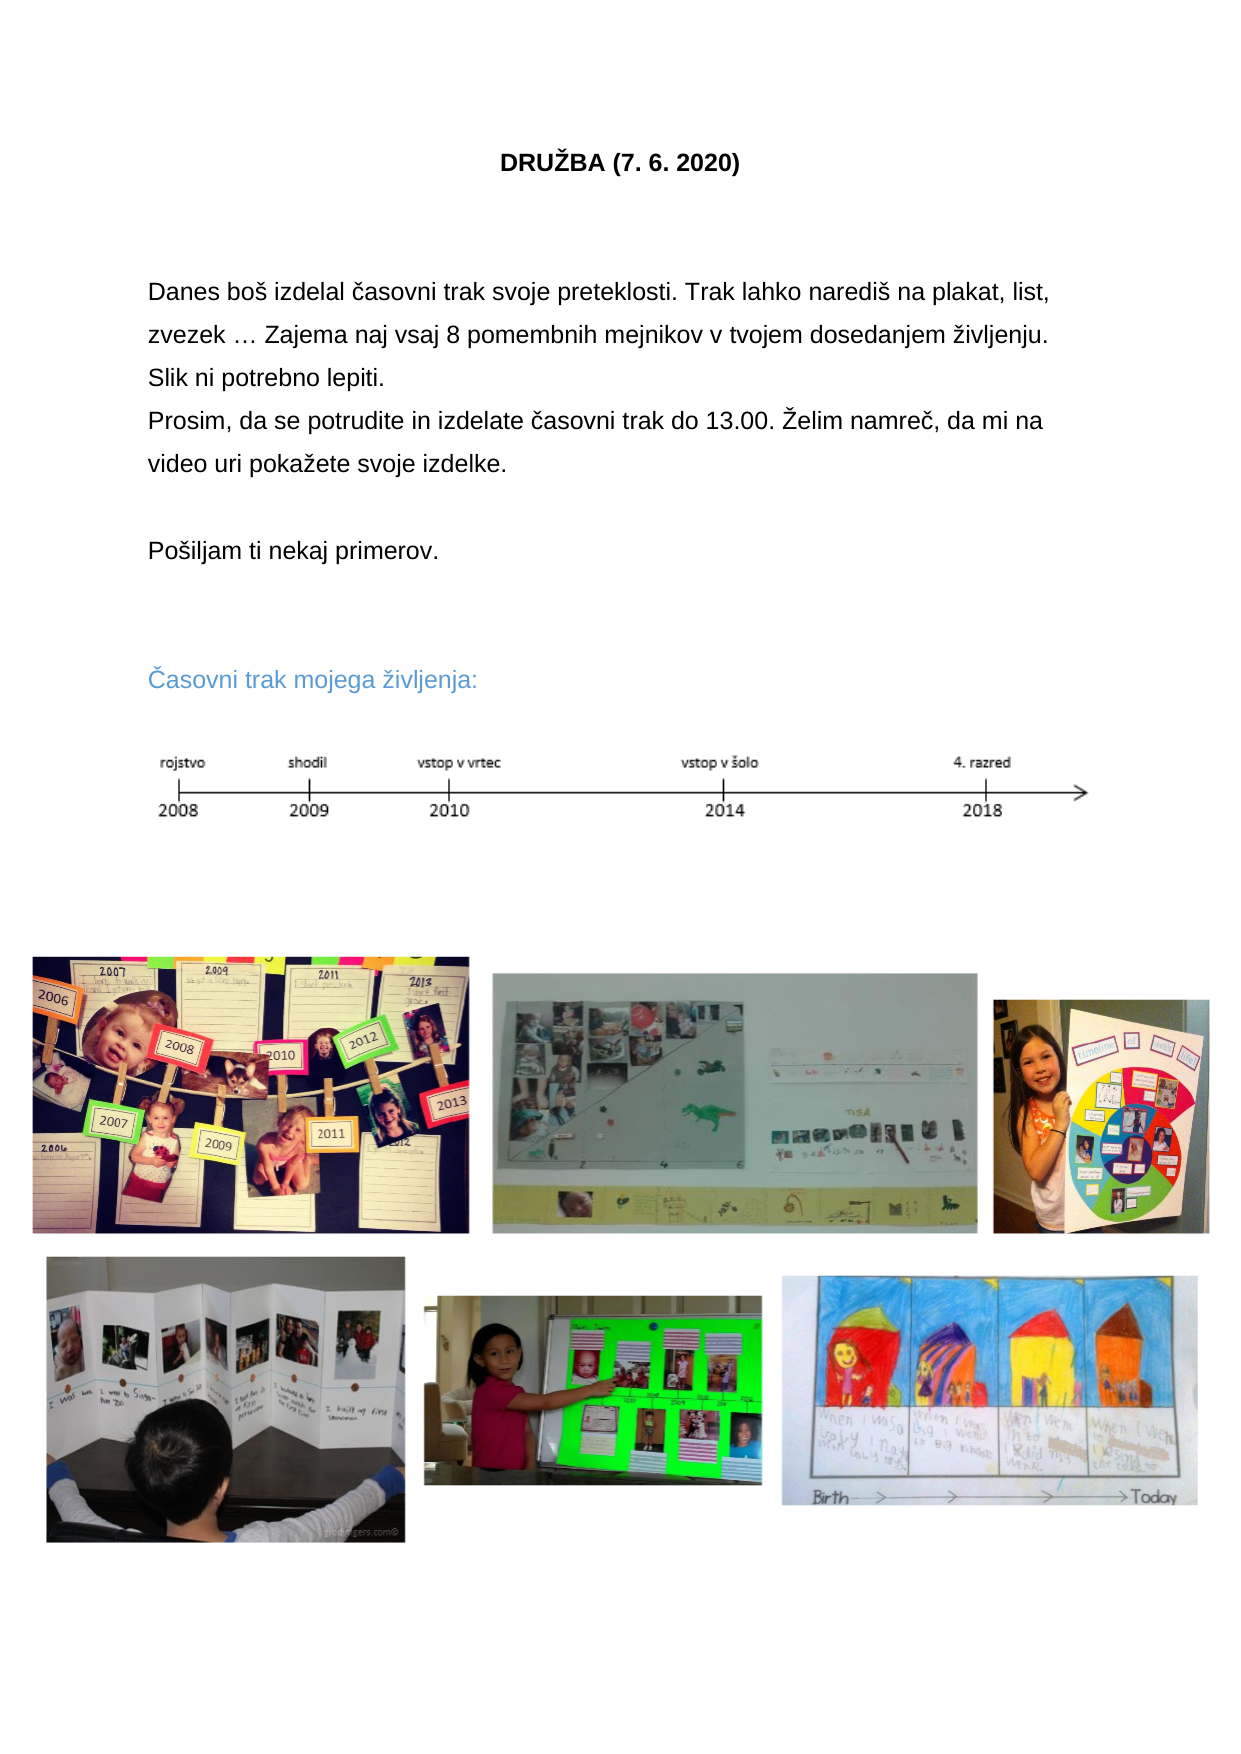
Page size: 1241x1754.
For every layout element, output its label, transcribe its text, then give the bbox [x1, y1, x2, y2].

text Prosim, da se potrudite in izdelate časovni trak do 13.00. Želim namreč, da mi na video uri pokažete svoje izdelke. [148, 406, 1093, 478]
picture [147, 751, 1092, 838]
text Danes boš izdelal časovni trak svoje preteklosti. Trak lahko narediš na plakat, list, zvezek … Zajema naj vsaj 8 pomembnih mejnikov v tvojem dosedanjem življenju. Slik ni potrebno lepiti. [148, 277, 1093, 392]
text DRUŽBA (7. 6. 2020) [148, 148, 1093, 176]
text Pošiljam ti nekaj primerov. [148, 536, 1093, 564]
text Časovni trak mojega življenja: [148, 665, 1093, 694]
picture [18, 937, 1223, 1578]
